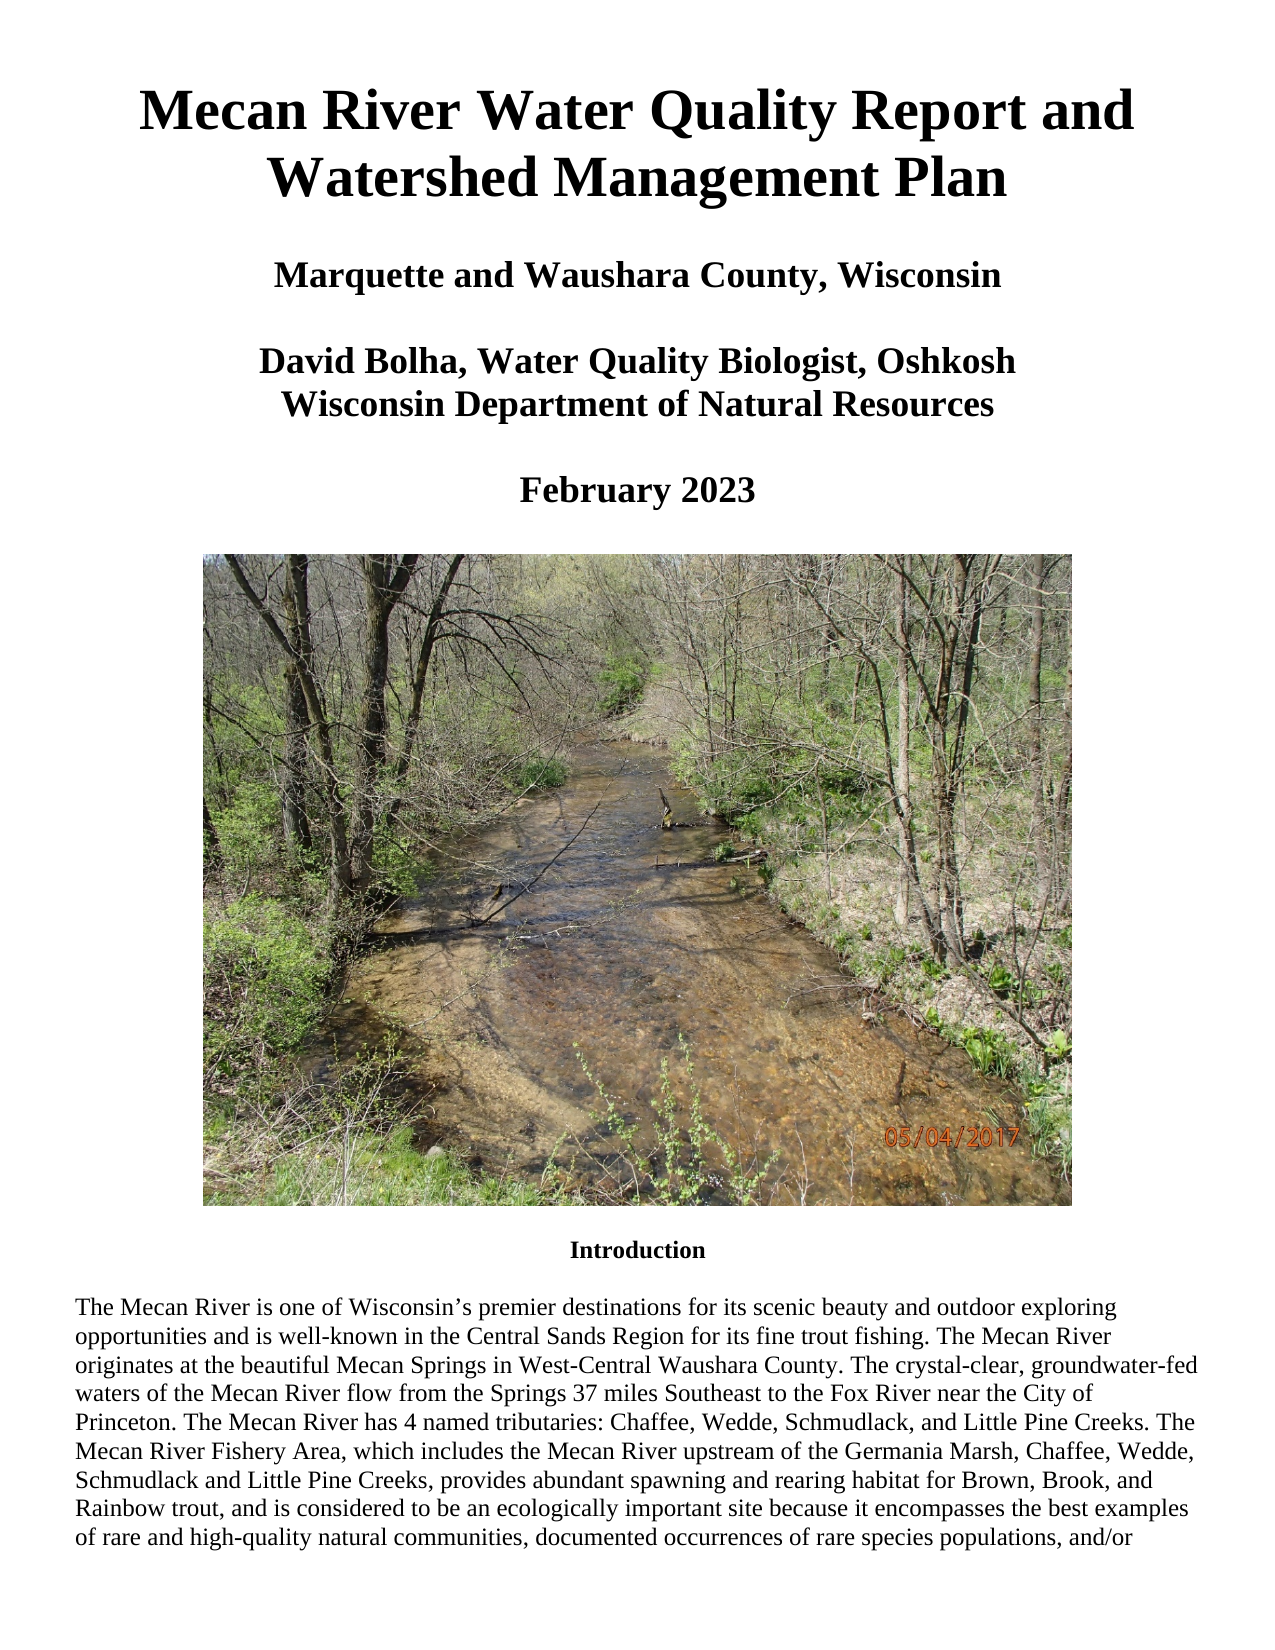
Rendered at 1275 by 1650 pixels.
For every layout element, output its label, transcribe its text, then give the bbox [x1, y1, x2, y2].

text February 2023 [75, 468, 1200, 511]
text David Bolha, Water Quality Biologist, Oshkosh [75, 338, 1200, 382]
text Mecan River Water Quality Report and Watershed Management Plan [75, 75, 1200, 209]
text Marquette and Waushara County, Wisconsin [75, 252, 1200, 295]
text Wisconsin Department of Natural Resources [75, 382, 1200, 425]
picture [203, 554, 1072, 1206]
text Introduction [75, 1235, 1200, 1263]
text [75, 1292, 1200, 1551]
